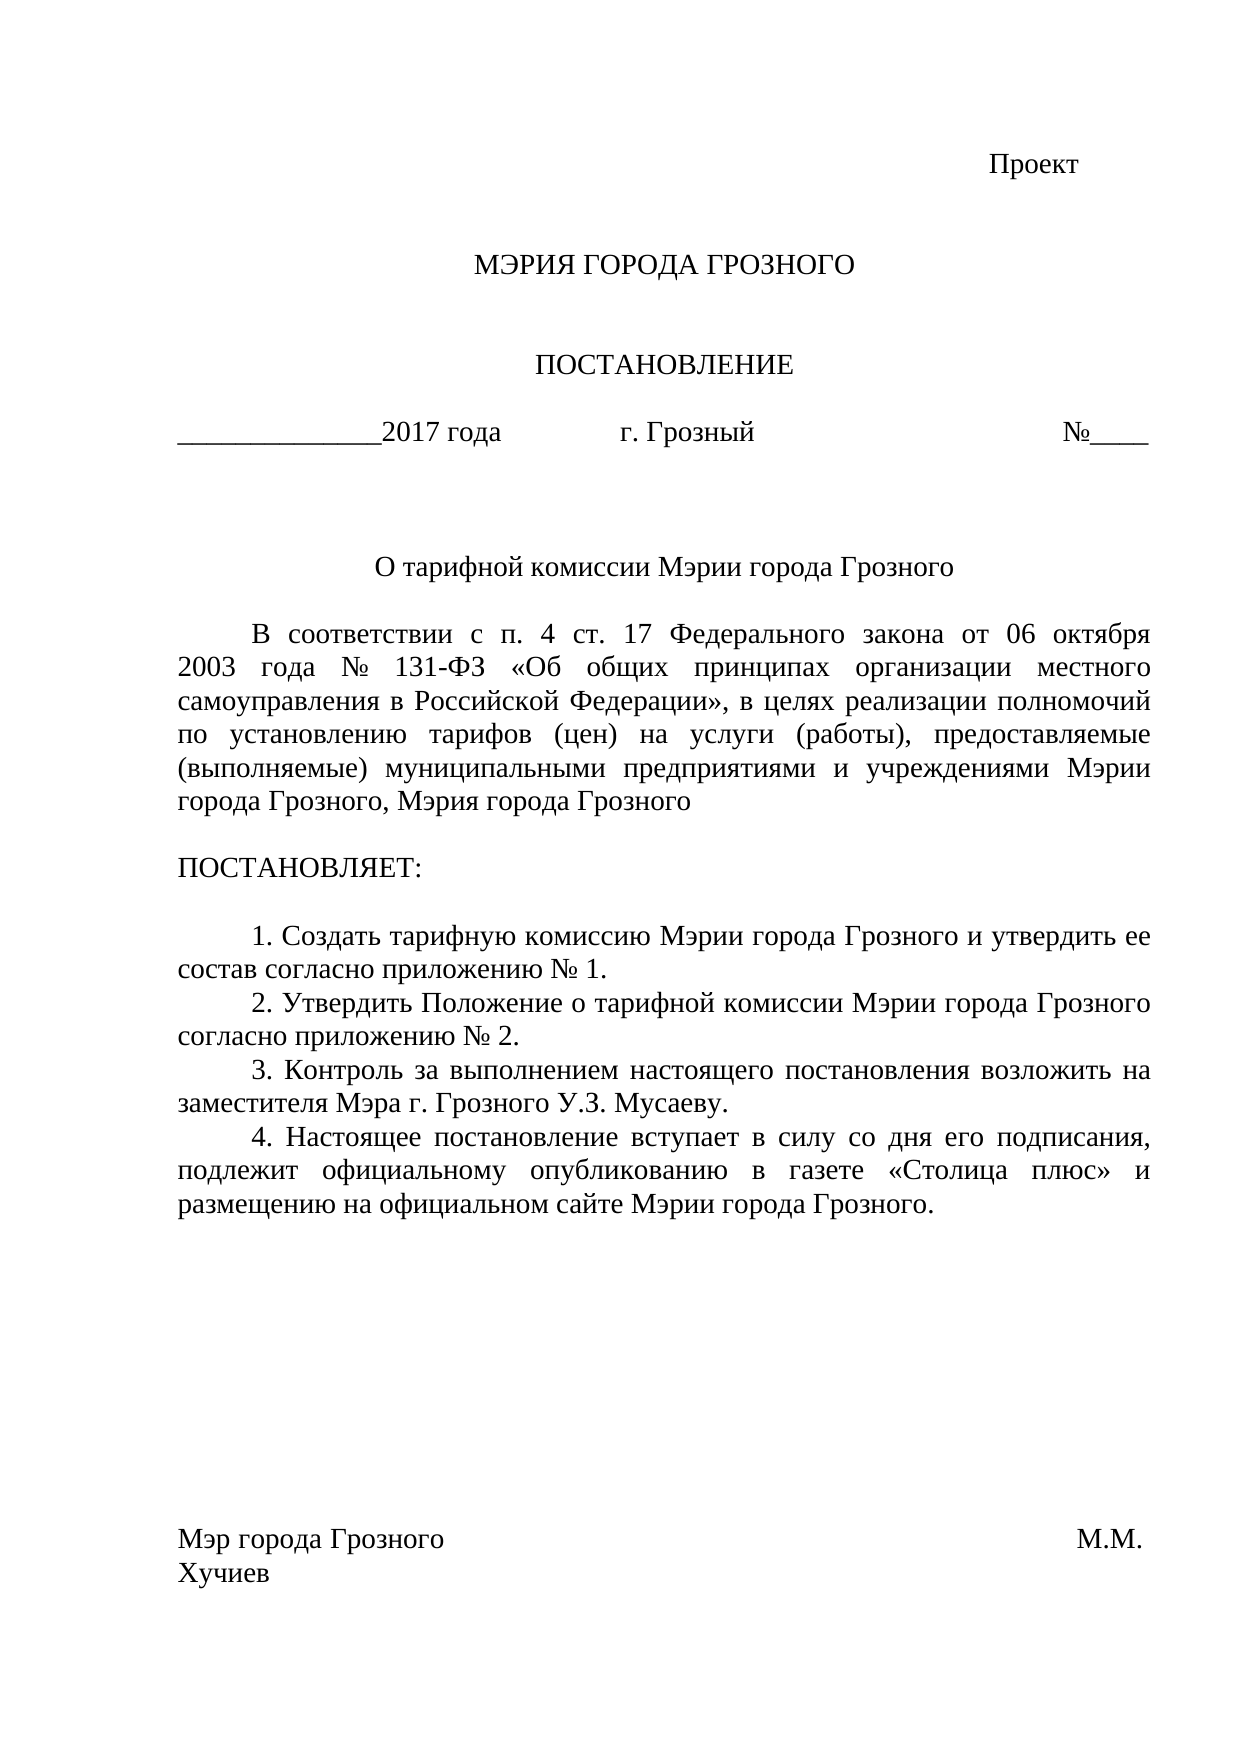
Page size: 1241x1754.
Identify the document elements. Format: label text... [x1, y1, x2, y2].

text 2. Утвердить Положение о тарифной комиссии Мэрии города Грозного согласно приложению № 2. [177, 985, 1152, 1052]
text О тарифной комиссии Мэрии города Грозного [177, 549, 1152, 582]
text 3. Контроль за выполнением настоящего постановления возложить на заместителя Мэра г. Грозного У.З. Мусаеву. [177, 1052, 1152, 1119]
text Мэр города Грозного М.М. Хучиев [177, 1521, 1152, 1588]
text 4. Настоящее постановление вступает в силу со дня его подписания, подлежит официальному опубликованию в газете «Столица плюс» и размещению на официальном сайте Мэрии города Грозного. [177, 1119, 1152, 1219]
text Проект [177, 118, 1152, 180]
text МЭРИЯ ГОРОДА ГРОЗНОГО [177, 247, 1152, 280]
text ПОСТАНОВЛЯЕТ: [177, 851, 1152, 884]
text 1. Создать тарифную комиссию Мэрии города Грозного и утвердить ее состав согласно приложению № 1. [177, 918, 1152, 985]
text В соответствии с п. 4 ст. 17 Федерального закона от 06 октября 2003 года № 131-ФЗ «Об общих принципах организации местного самоуправления в Российской Федерации», в целях реализации полномочий по установлению тарифов (цен) на услуги (работы), предоставляемые (выполняемые) муниципальными предприятиями и учреждениями Мэрии города Грозного, Мэрия города Грозного [177, 616, 1152, 817]
text ______________2017 года г. Грозный №____ [177, 414, 1152, 448]
text ПОСТАНОВЛЕНИЕ [177, 347, 1152, 381]
